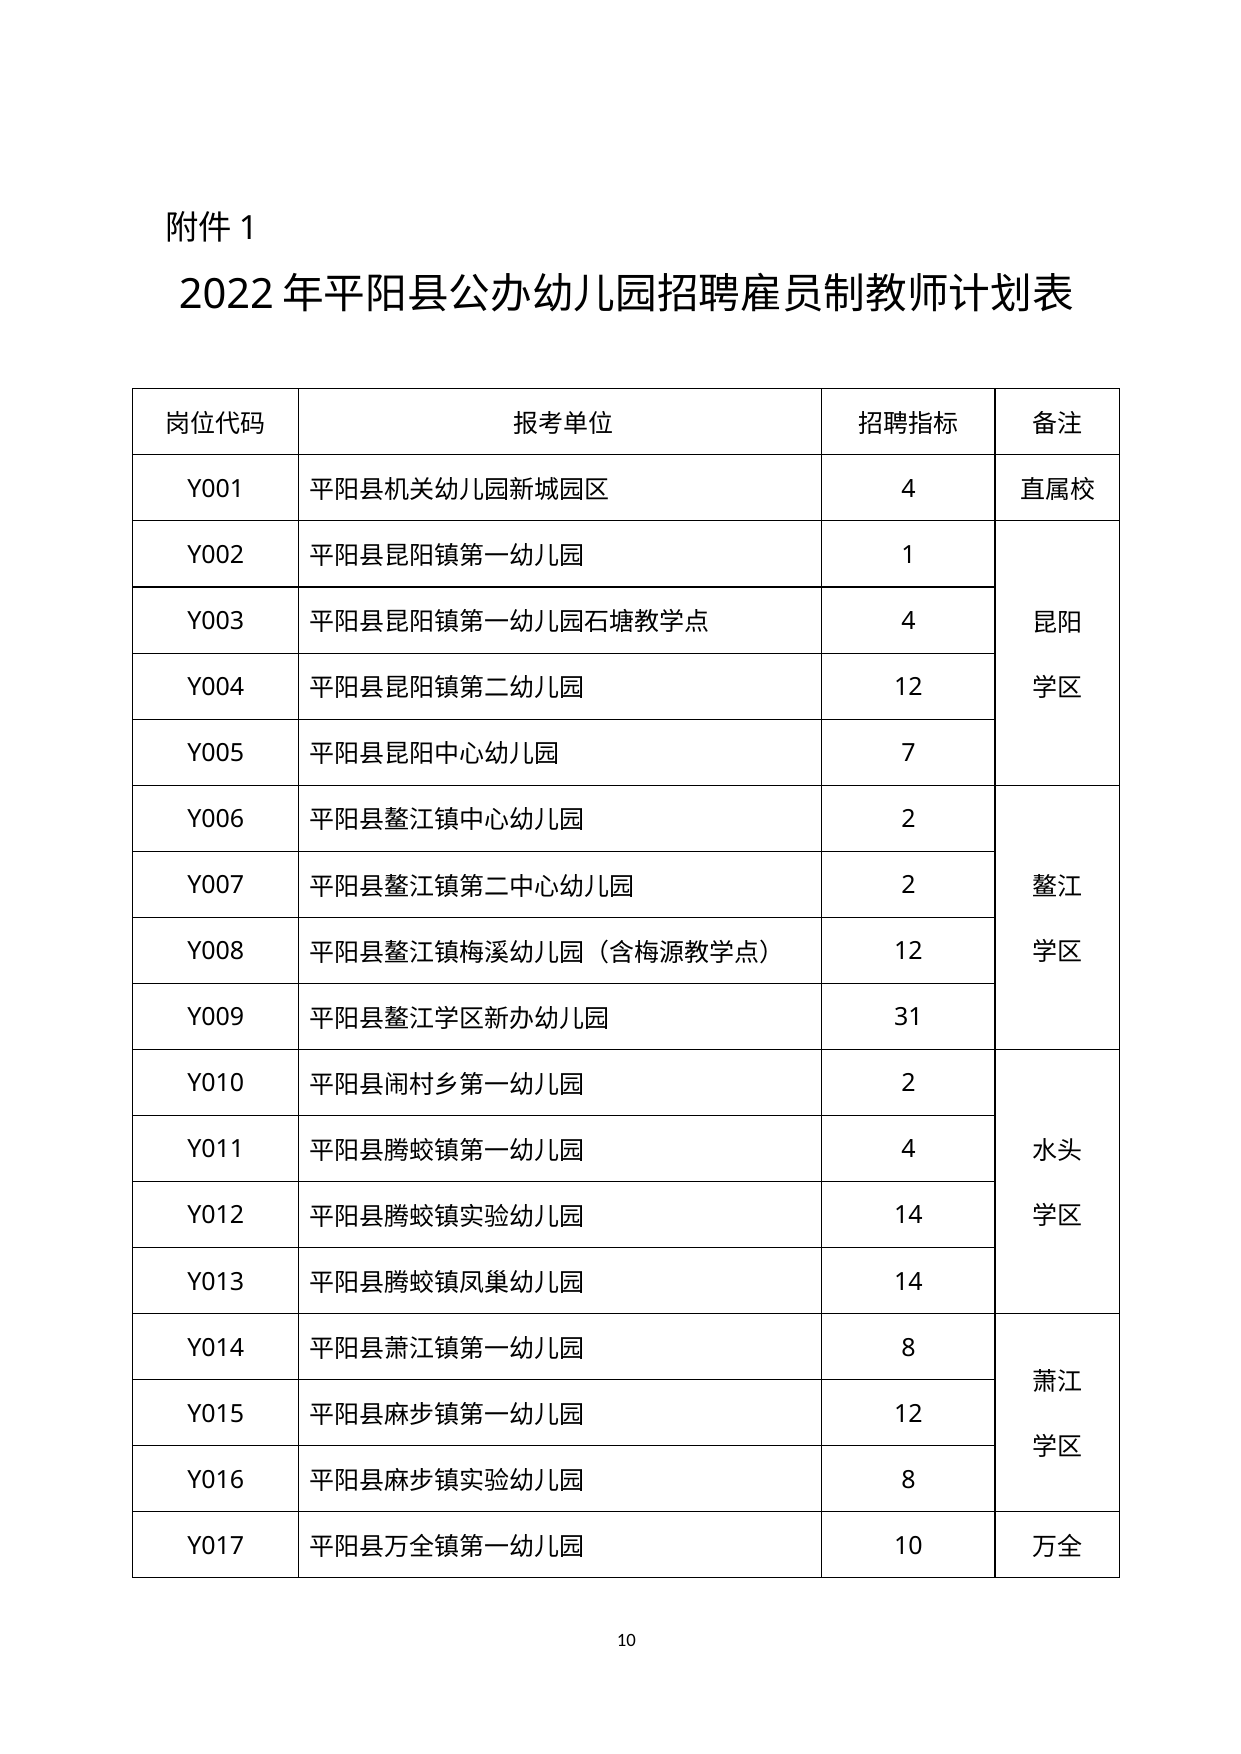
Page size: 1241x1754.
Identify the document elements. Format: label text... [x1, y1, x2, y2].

table_cell 平阳县闹村乡第一幼儿园 [299, 1050, 821, 1115]
table_cell 平阳县昆阳镇第一幼儿园石塘教学点 [299, 588, 821, 652]
table_cell 平阳县机关幼儿园新城园区 [299, 455, 821, 520]
table_cell Y009 [133, 984, 298, 1049]
table_cell 昆阳 学区 [996, 521, 1119, 784]
table_cell 平阳县萧江镇第一幼儿园 [299, 1314, 821, 1379]
table_cell Y006 [133, 786, 298, 851]
table_cell 8 [822, 1446, 994, 1511]
table_cell 12 [822, 918, 994, 983]
table_cell 31 [822, 984, 994, 1049]
table_cell 平阳县鳌江镇第二中心幼儿园 [299, 852, 821, 917]
table_cell 平阳县麻步镇实验幼儿园 [299, 1446, 821, 1511]
table_cell 平阳县昆阳镇第二幼儿园 [299, 654, 821, 718]
table_cell Y003 [133, 588, 298, 652]
table_cell Y014 [133, 1314, 298, 1379]
table_cell 平阳县鳌江镇中心幼儿园 [299, 786, 821, 851]
table_cell 平阳县腾蛟镇凤巢幼儿园 [299, 1248, 821, 1313]
table_cell 1 [822, 521, 994, 586]
table_cell 2 [822, 786, 994, 851]
table_cell 平阳县腾蛟镇实验幼儿园 [299, 1182, 821, 1247]
table_header 备注 [996, 389, 1119, 454]
table_header 岗位代码 [133, 389, 298, 454]
table_cell 10 [822, 1512, 994, 1577]
table_cell 直属校 [996, 455, 1119, 520]
table_header 招聘指标 [822, 389, 994, 454]
table_cell 14 [822, 1248, 994, 1313]
table_cell 平阳县昆阳中心幼儿园 [299, 720, 821, 784]
table_cell Y005 [133, 720, 298, 784]
table_cell Y012 [133, 1182, 298, 1247]
table_cell Y011 [133, 1116, 298, 1181]
table_cell 4 [822, 1116, 994, 1181]
text 2022年平阳县公办幼儿园招聘雇员制教师计划表 [165, 258, 1087, 323]
table_cell 12 [822, 654, 994, 718]
table_cell 万全 学区 [996, 1512, 1119, 1577]
table_cell 2 [822, 852, 994, 917]
table_cell Y016 [133, 1446, 298, 1511]
table_cell 14 [822, 1182, 994, 1247]
table_cell 8 [822, 1314, 994, 1379]
table_cell Y010 [133, 1050, 298, 1115]
table_cell 4 [822, 455, 994, 520]
table_cell Y017 [133, 1512, 298, 1577]
table_cell Y008 [133, 918, 298, 983]
table_cell 平阳县鳌江镇梅溪幼儿园（含梅源教学点） [299, 918, 821, 983]
table_cell 2 [822, 1050, 994, 1115]
table_cell 7 [822, 720, 994, 784]
table_cell 水头 学区 [996, 1050, 1119, 1313]
text 附件1 [165, 193, 1087, 258]
table_cell 平阳县腾蛟镇第一幼儿园 [299, 1116, 821, 1181]
table_cell 平阳县万全镇第一幼儿园 [299, 1512, 821, 1577]
table_cell 12 [822, 1380, 994, 1445]
table_cell Y004 [133, 654, 298, 718]
table_cell Y001 [133, 455, 298, 520]
table_cell 平阳县麻步镇第一幼儿园 [299, 1380, 821, 1445]
table_header 报考单位 [299, 389, 821, 454]
table_cell 萧江 学区 [996, 1314, 1119, 1511]
table_cell 鳌江 学区 [996, 786, 1119, 1049]
table_cell 平阳县昆阳镇第一幼儿园 [299, 521, 821, 586]
table_cell Y013 [133, 1248, 298, 1313]
table_cell Y002 [133, 521, 298, 586]
table_cell 平阳县鳌江学区新办幼儿园 [299, 984, 821, 1049]
table_cell Y015 [133, 1380, 298, 1445]
table_cell Y007 [133, 852, 298, 917]
table_cell 4 [822, 588, 994, 652]
